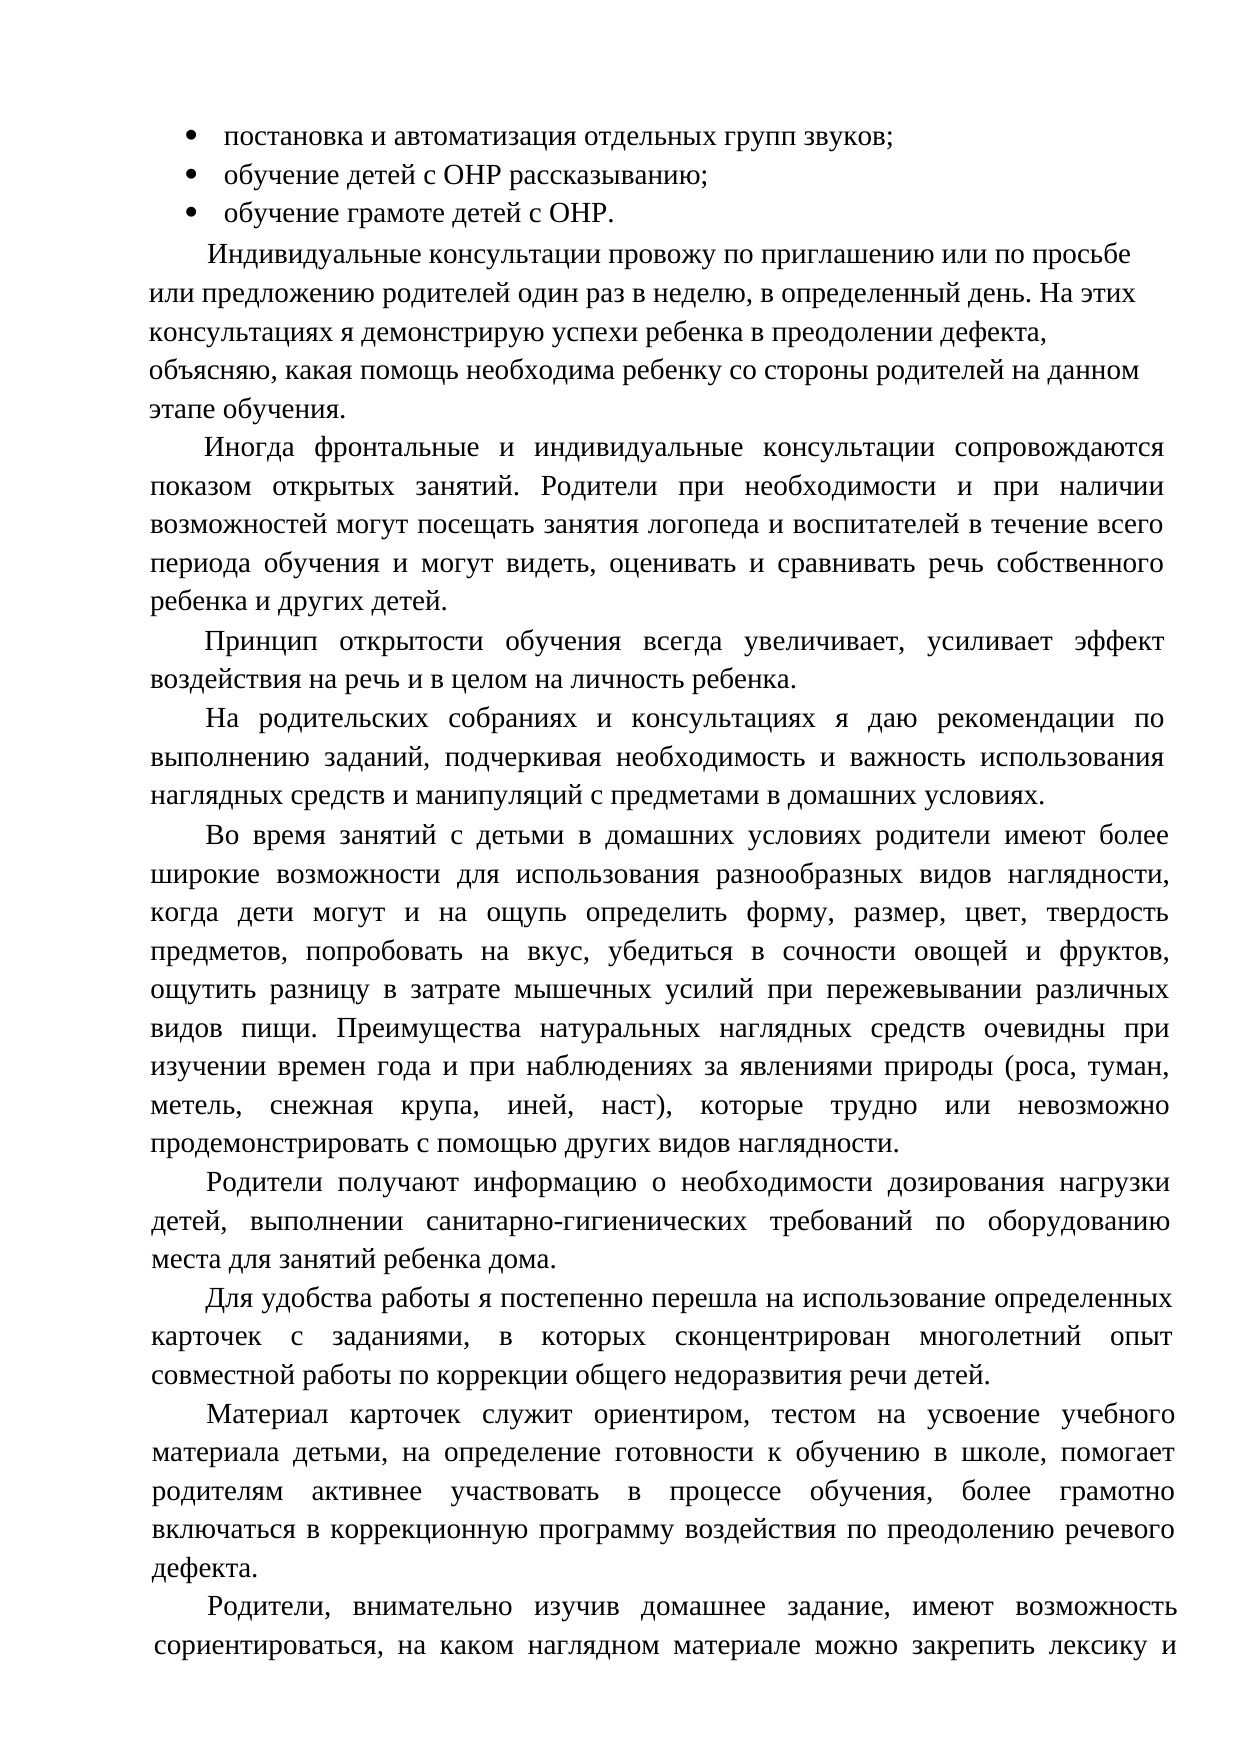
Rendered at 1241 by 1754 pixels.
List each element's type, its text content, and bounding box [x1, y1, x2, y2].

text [154, 1588, 1178, 1661]
text На родительских собраниях и консультациях я даю рекомендации по выполнению заданий, подчеркивая необходимость и важность использования наглядных средств и манипуляций с предметами в домашних условиях. [150, 700, 1165, 811]
text Во время занятий с детьми в домашних условиях родители имеют более широкие возможности для использования разнообразных видов наглядности, когда дети могут и на ощупь определить форму, размер, цвет, твердость предметов, попробовать на вкус, убедиться в сочности овощей и фруктов, ощутить разницу в затрате мышечных усилий при пережевывании различных видов пищи. Преимущества натуральных наглядных средств очевидны при изучении времен года и при наблюдениях за явлениями природы (роса, туман, метель, снежная крупа, иней, наст), которые трудно или невозможно продемонстрировать с помощью других видов наглядности. [150, 817, 1171, 1159]
list обучение грамоте детей с ОНР. [186, 195, 1181, 229]
list обучение детей с ОНР рассказыванию; [186, 157, 1181, 190]
text Родители получают информацию о необходимости дозирования нагрузки детей, выполнении санитарно-гигиенических требований по оборудованию места для занятий ребенка дома. [151, 1164, 1171, 1275]
list постановка и автоматизация отдельных групп звуков; [186, 118, 1181, 152]
text Для удобства работы я постепенно перешла на использование определенных карточек с заданиями, в которых сконцентрирован многолетний опыт совместной работы по коррекции общего недоразвития речи детей. [151, 1280, 1174, 1390]
text Материал карточек служит ориентиром, тестом на усвоение учебного материала детьми, на определение готовности к обучению в школе, помогает родителям активнее участвовать в процессе обучения, более грамотно включаться в коррекционную программу воздействия по преодолению речевого дефекта. [152, 1396, 1176, 1583]
text Индивидуальные консультации провожу по приглашению или по просьбе или предложению родителей один раз в неделю, в определенный день. На этих консультациях я демонстрирую успехи ребенка в преодолении дефекта, объясняю, какая помощь необходима ребенку со стороны родителей на данном этапе обучения. [149, 237, 1181, 424]
text Принцип открытости обучения всегда увеличивает, усиливает эффект воздействия на речь и в целом на личность ребенка. [150, 623, 1166, 695]
text Иногда фронтальные и индивидуальные консультации сопровождаются показом открытых занятий. Родители при необходимости и при наличии возможностей могут посещать занятия логопеда и воспитателей в течение всего периода обучения и могут видеть, оценивать и сравнивать речь собственного ребенка и других детей. [150, 429, 1165, 617]
